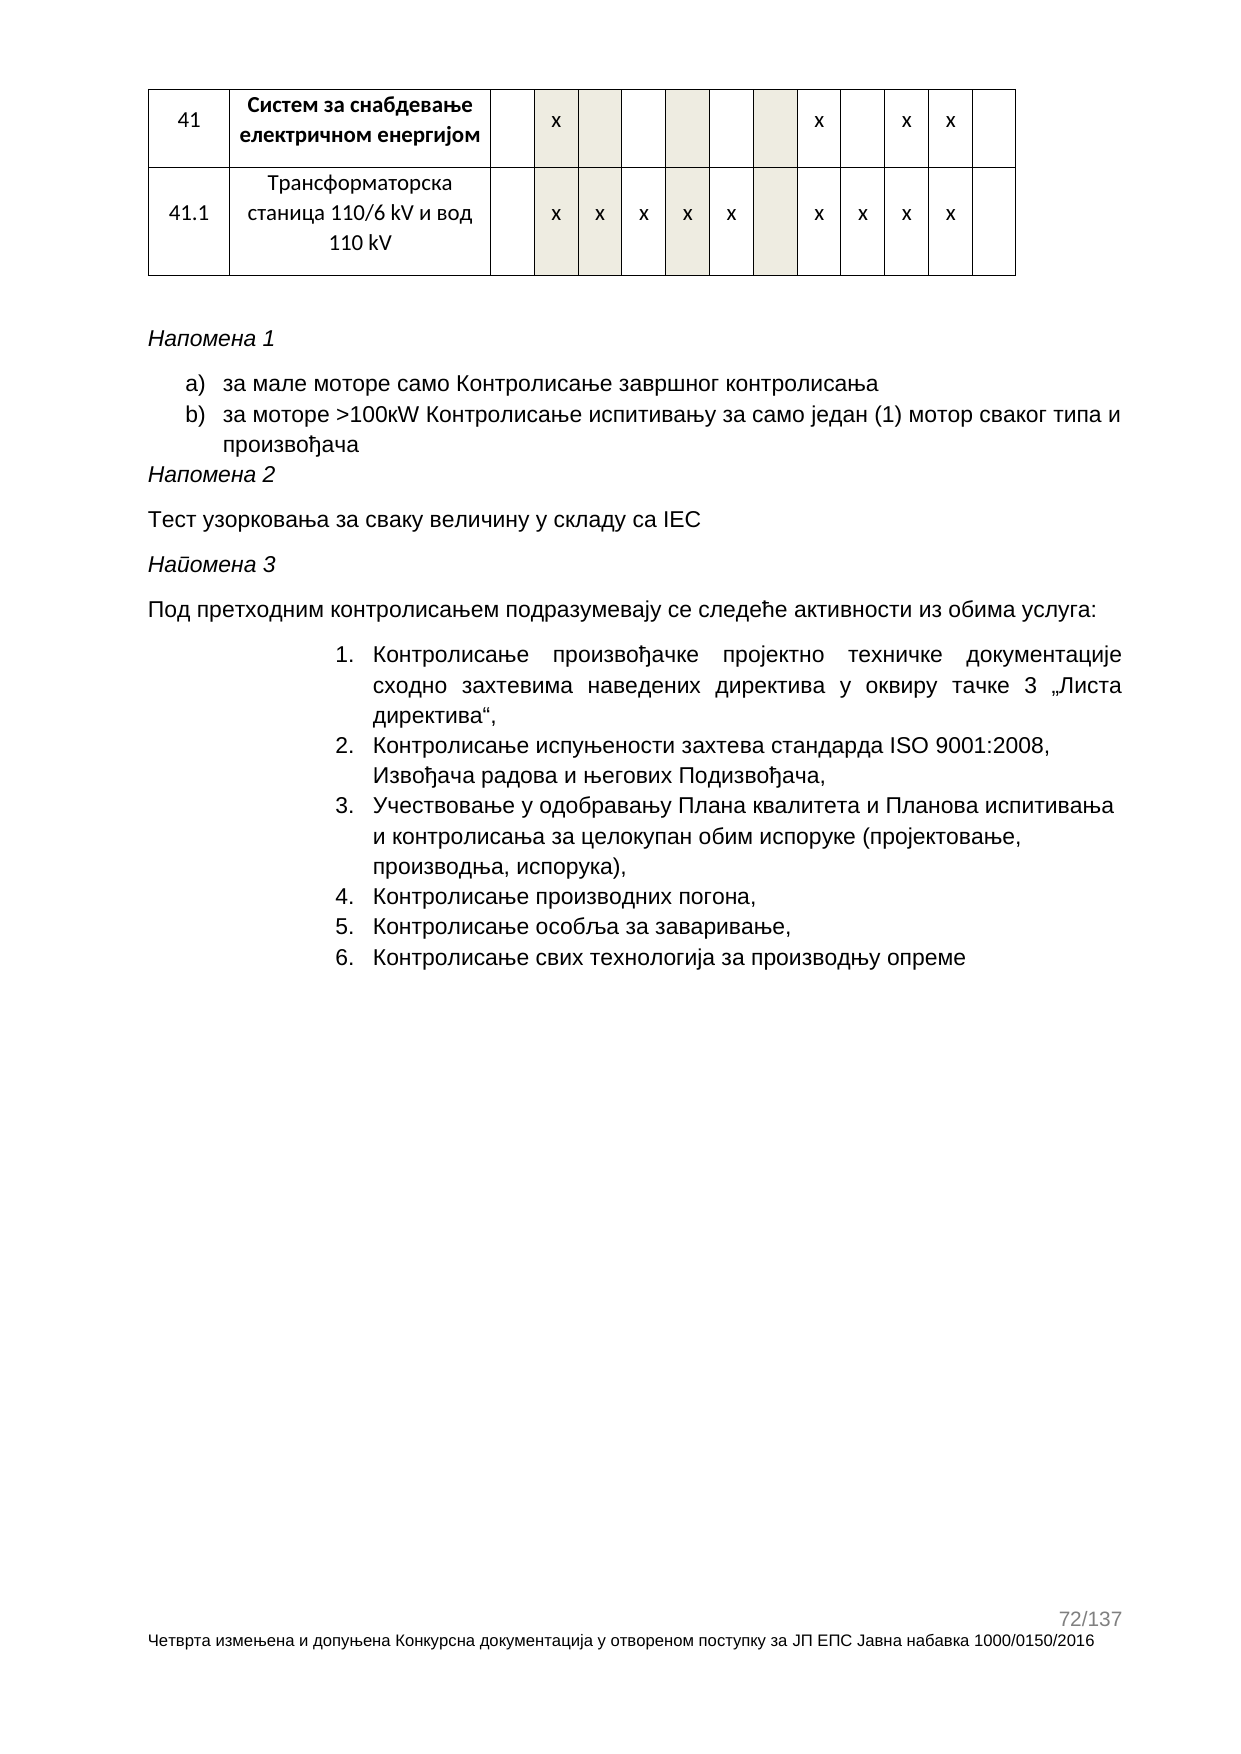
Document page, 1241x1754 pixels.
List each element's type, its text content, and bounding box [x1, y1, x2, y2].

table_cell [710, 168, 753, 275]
list Контролисање испуњености захтева стандарда ISO 9001:2008, Извођача радова и његових Подизвођача, [335, 732, 1122, 788]
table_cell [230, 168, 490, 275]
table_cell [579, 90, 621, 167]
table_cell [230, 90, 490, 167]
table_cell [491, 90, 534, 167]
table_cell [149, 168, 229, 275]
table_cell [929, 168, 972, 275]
text Напомена 3 [148, 551, 1122, 577]
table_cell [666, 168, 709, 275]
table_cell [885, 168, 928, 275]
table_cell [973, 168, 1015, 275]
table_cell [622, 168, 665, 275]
list Контролисање произвођачке пројектно техничке документације сходно захтевима наведених директива у оквиру тачке 3 „Листа директива“, [335, 641, 1122, 728]
text Напомена 2 [148, 461, 1122, 487]
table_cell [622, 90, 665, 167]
list Контролисање особља за заваривање, [335, 913, 1122, 939]
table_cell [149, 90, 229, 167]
text Под претходним контролисањем подразумевају се следеће активности из обима услуга: [148, 596, 1122, 623]
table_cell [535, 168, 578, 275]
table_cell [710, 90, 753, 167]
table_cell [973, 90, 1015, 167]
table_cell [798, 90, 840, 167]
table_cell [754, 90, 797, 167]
list за мале моторе само Контролисање завршног контролисања [185, 370, 1122, 397]
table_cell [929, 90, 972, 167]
text Напомена 1 [148, 325, 1122, 352]
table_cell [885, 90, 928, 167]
list Контролисање свих технологија за производњу опреме [335, 943, 1122, 970]
list Учествовање у одобравању Плана квалитета и Планова испитивања и контролисања за целокупан обим испоруке (пројектовање, производња, испорука), [335, 792, 1122, 879]
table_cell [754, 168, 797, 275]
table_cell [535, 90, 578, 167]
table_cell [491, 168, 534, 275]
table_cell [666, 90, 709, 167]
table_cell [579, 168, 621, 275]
text Тест узорковања за сваку величину у складу са IEC [148, 506, 1122, 532]
list Контролисање производних погона, [335, 883, 1122, 909]
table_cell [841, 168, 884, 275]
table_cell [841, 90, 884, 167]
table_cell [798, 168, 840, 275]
list за моторе >100кW Контролисање испитивању за само један (1) мотор сваког типа и произвођача [185, 401, 1122, 457]
